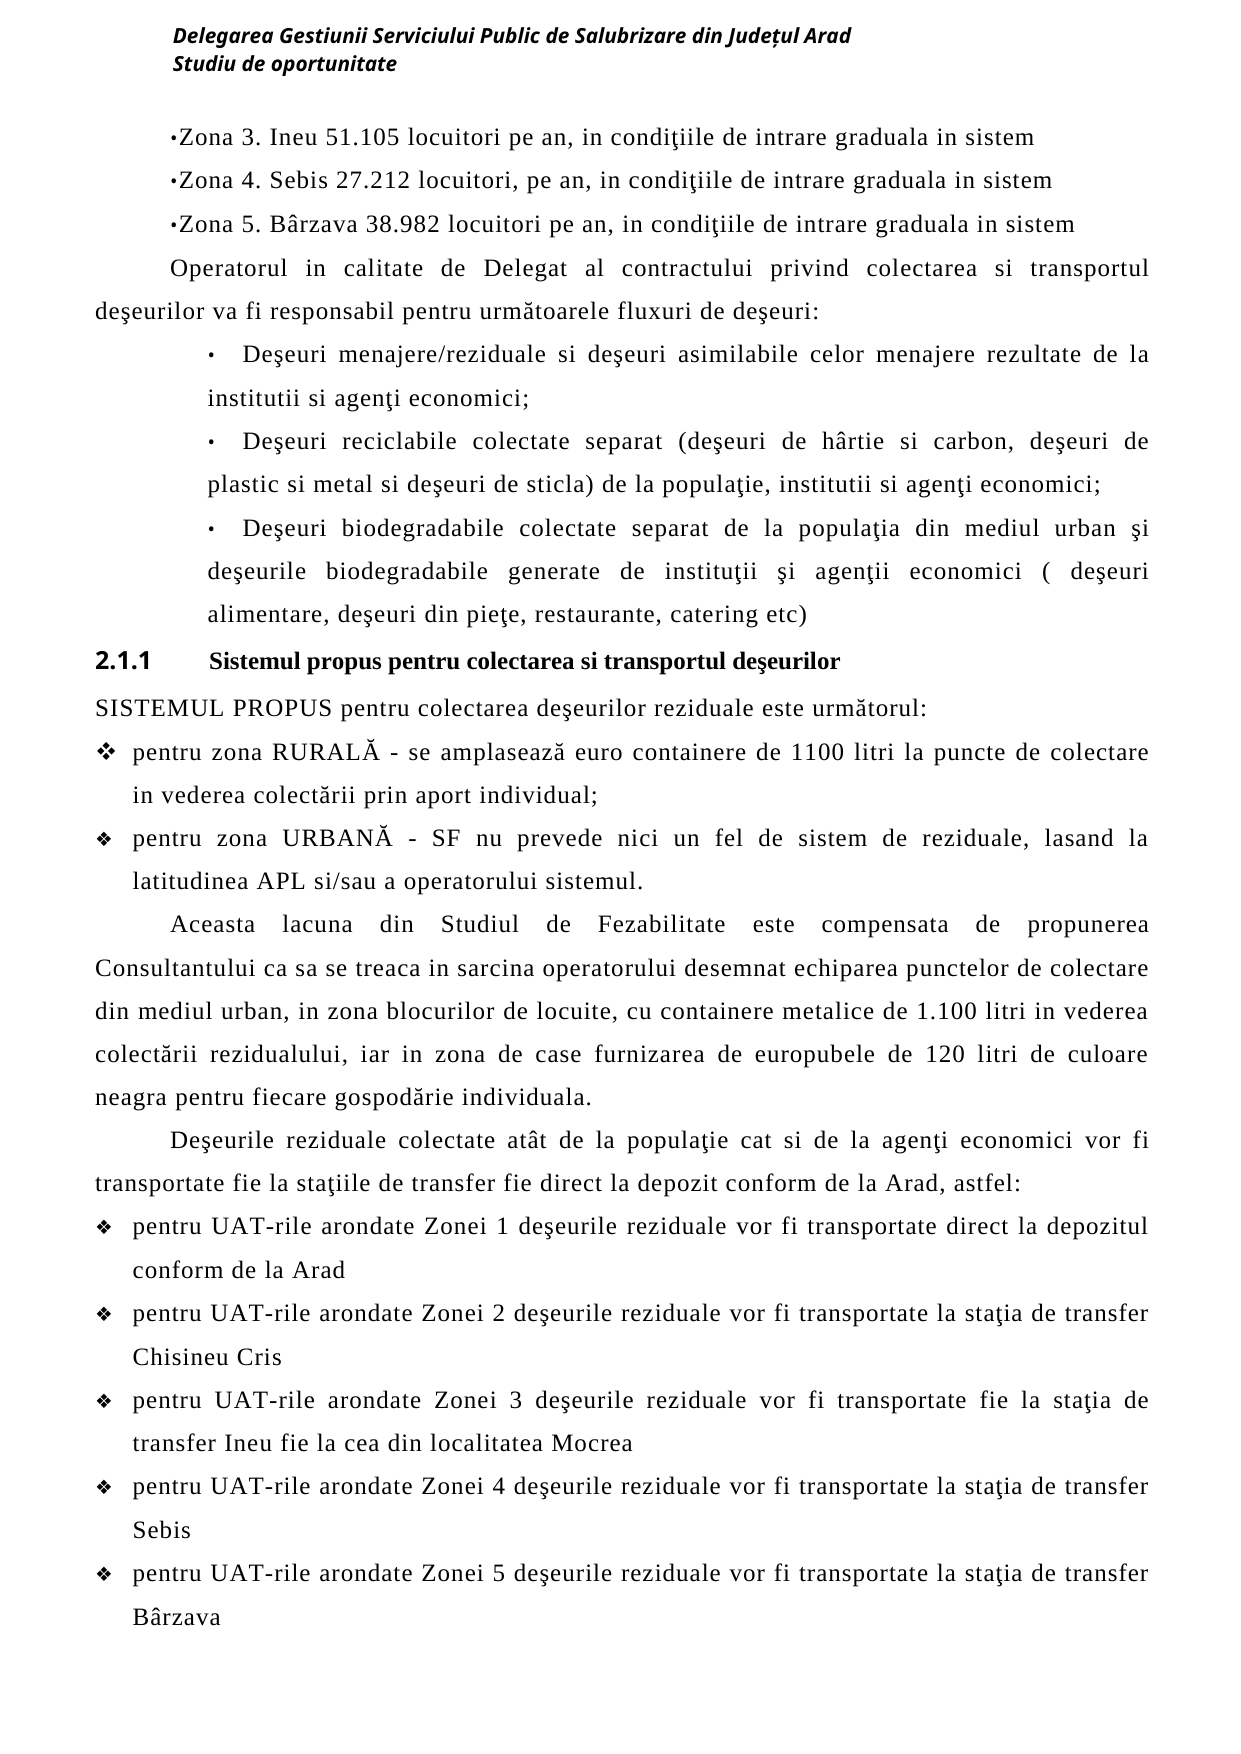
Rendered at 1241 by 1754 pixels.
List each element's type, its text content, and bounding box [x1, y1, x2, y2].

list Deşeuri biodegradabile colectate separat de la populaţia din mediul urban şi deşeurile biodegradabile generate de instituţii şi agenţii economici ( deşeuri alimentare, deşeuri din pieţe, restaurante, catering etc) [207, 513, 1151, 628]
list Sistemul propus pentru colectarea si transportul deşeurilor [95, 642, 1151, 677]
list pentru zona RURALĂ - se amplasează euro containere de 1100 litri la puncte de colectare in vederea colectării prin aport individual; [95, 737, 1151, 808]
text Aceasta lacuna din Studiul de Fezabilitate este compensata de propunerea Consultantului ca sa se treaca in sarcina operatorului desemnat echiparea punctelor de colectare din mediul urban, in zona blocurilor de locuite, cu containere metalice de 1.100 litri in vederea colectării rezidualului, iar in zona de case furnizarea de europubele de 120 litri de culoare neagra pentru fiecare gospodărie individuala. [95, 909, 1151, 1111]
list Zona 5. Bârzava 38.982 locuitori pe an, in condiţiile de intrare graduala in sistem [95, 209, 1151, 238]
text Deşeurile reziduale colectate atât de la populaţie cat si de la agenţi economici vor fi transportate fie la staţiile de transfer fie direct la depozit conform de la Arad, astfel: [95, 1125, 1151, 1197]
list pentru UAT-rile arondate Zonei 3 deşeurile reziduale vor fi transportate fie la staţia de transfer Ineu fie la cea din localitatea Mocrea [95, 1385, 1151, 1457]
list pentru UAT-rile arondate Zonei 2 deşeurile reziduale vor fi transportate la staţia de transfer Chisineu Cris [95, 1298, 1151, 1370]
list Deşeuri reciclabile colectate separat (deşeuri de hârtie si carbon, deşeuri de plastic si metal si deşeuri de sticla) de la populaţie, institutii si agenţi economici; [207, 426, 1151, 498]
list pentru UAT-rile arondate Zonei 1 deşeurile reziduale vor fi transportate direct la depozitul conform de la Arad [95, 1211, 1151, 1284]
list pentru UAT-rile arondate Zonei 5 deşeurile reziduale vor fi transportate la staţia de transfer Bârzava [95, 1558, 1151, 1630]
text SISTEMUL PROPUS pentru colectarea deşeurilor reziduale este următorul: [95, 693, 1151, 722]
list pentru zona URBANĂ - SF nu prevede nici un fel de sistem de reziduale, lasand la latitudinea APL si/sau a operatorului sistemul. [95, 823, 1151, 895]
list Zona 3. Ineu 51.105 locuitori pe an, in condiţiile de intrare graduala in sistem [95, 122, 1151, 151]
text Operatorul in calitate de Delegat al contractului privind colectarea si transportul deşeurilor va fi responsabil pentru următoarele fluxuri de deşeuri: [95, 253, 1151, 325]
list pentru UAT-rile arondate Zonei 4 deşeurile reziduale vor fi transportate la staţia de transfer Sebis [95, 1471, 1151, 1544]
list Zona 4. Sebis 27.212 locuitori, pe an, in condiţiile de intrare graduala in sistem [95, 166, 1151, 195]
list Deşeuri menajere/reziduale si deşeuri asimilabile celor menajere rezultate de la institutii si agenţi economici; [207, 339, 1151, 412]
